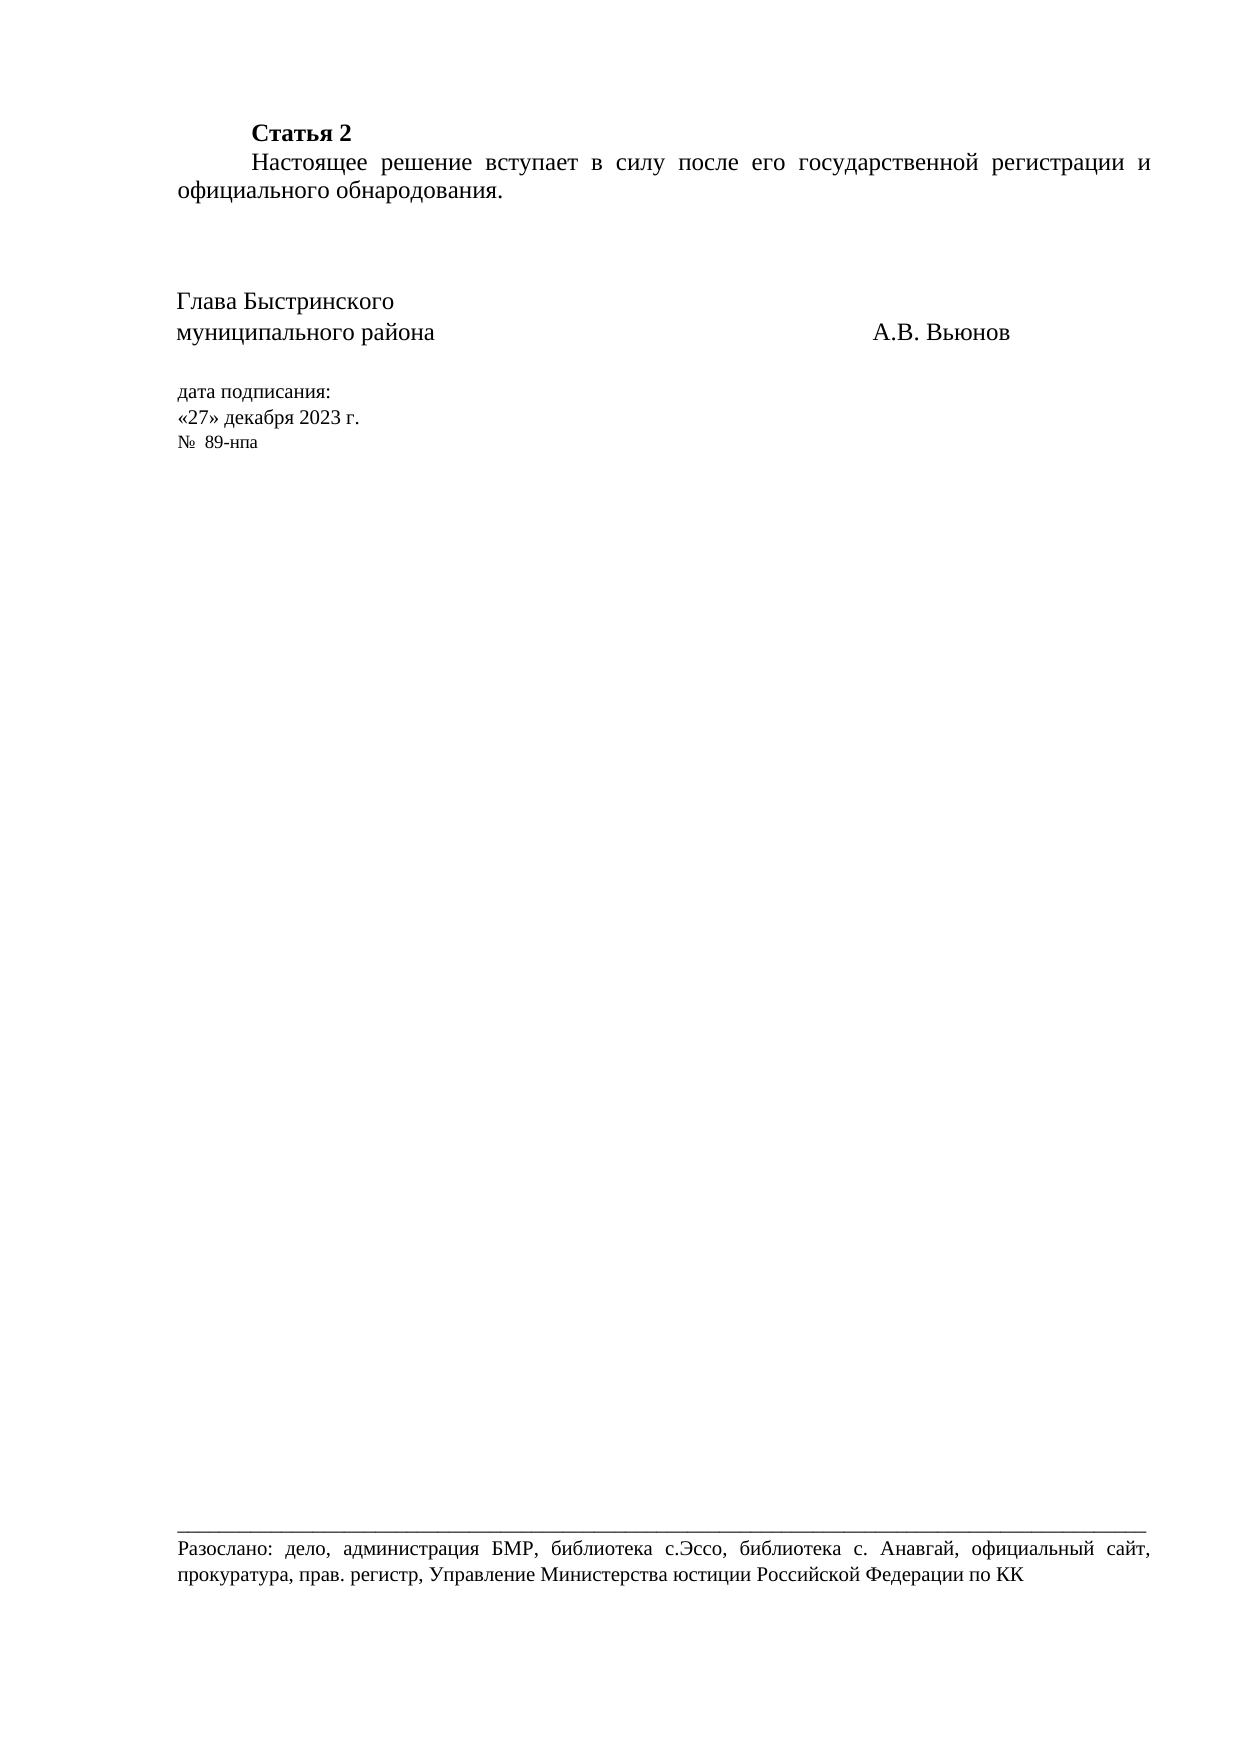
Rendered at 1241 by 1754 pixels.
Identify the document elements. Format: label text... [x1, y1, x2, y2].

text Глава Быстринского [102, 286, 1152, 315]
list Статья 2 [177, 118, 1152, 147]
text «27» декабря . [177, 405, 1152, 429]
text № 89-нпа [177, 431, 1152, 452]
text дата подписания: [177, 379, 1152, 403]
text Настоящее решение вступает в силу после его государственной регистрации и официального обнародования. [177, 147, 1152, 204]
text Разослано: дело, администрация БМР, библиотека с.Эссо, библиотека с. Анавгай, официальный сайт, прокуратура, прав. регистр, Управление Министерства юстиции Российской Федерации по КК [177, 1536, 1152, 1586]
text _____________________________________________________________________________________________ [177, 1510, 1152, 1534]
text муниципального района А.В. Вьюнов [102, 317, 1152, 346]
